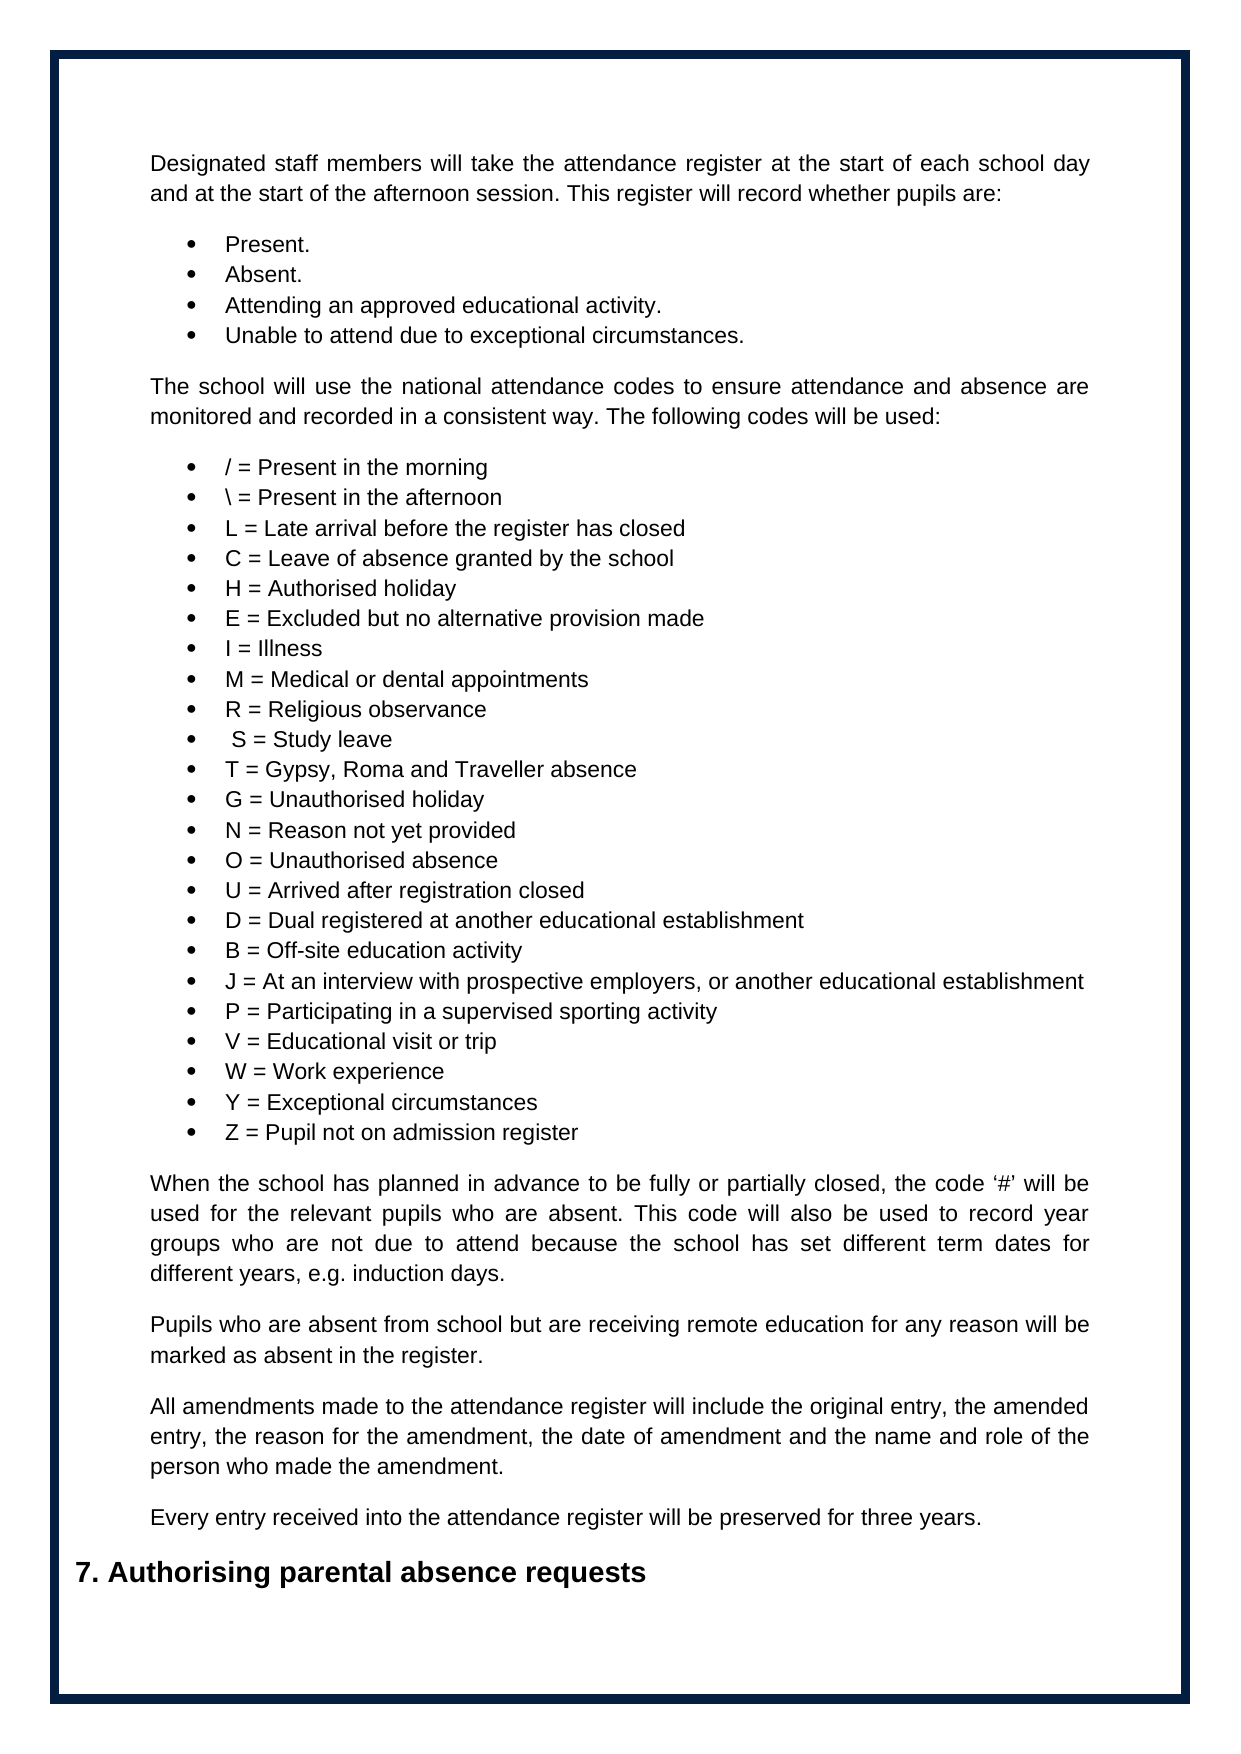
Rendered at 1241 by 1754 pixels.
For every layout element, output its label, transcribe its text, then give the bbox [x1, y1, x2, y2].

list Z = Pupil not on admission register [187, 1119, 1090, 1145]
text All amendments made to the attendance register will include the original entry, the amended entry, the reason for the amendment, the date of amendment and the name and role of the person who made the amendment. [150, 1393, 1090, 1479]
list U = Arrived after registration closed [187, 877, 1090, 903]
list \ = Present in the afternoon [187, 484, 1090, 511]
list Present. [187, 231, 1090, 258]
list Unable to attend due to exceptional circumstances. [187, 322, 1090, 348]
list S = Study leave [187, 726, 1090, 752]
list B = Off-site education activity [187, 937, 1090, 964]
text Designated staff members will take the attendance register at the start of each school day and at the start of the afternoon session. This register will record whether pupils are: [150, 150, 1090, 207]
list L = Late arrival before the register has closed [187, 514, 1090, 541]
list M = Medical or dental appointments [187, 666, 1090, 692]
text When the school has planned in advance to be fully or partially closed, the code ‘#’ will be used for the relevant pupils who are absent. This code will also be used to record year groups who are not due to attend because the school has set different term dates for different years, e.g. induction days. [150, 1170, 1090, 1287]
list Absent. [187, 261, 1090, 288]
list G = Unauthorised holiday [187, 786, 1090, 813]
text Pupils who are absent from school but are receiving remote education for any reason will be marked as absent in the register. [150, 1311, 1090, 1368]
list O = Unauthorised absence [187, 847, 1090, 873]
list Y = Exceptional circumstances [187, 1088, 1090, 1115]
list I = Illness [187, 635, 1090, 662]
text Every entry received into the attendance register will be preserved for three years. [150, 1504, 1090, 1531]
list C = Leave of absence granted by the school [187, 545, 1090, 571]
list H = Authorised holiday [187, 575, 1090, 601]
subtitle 7. Authorising parental absence requests [75, 1555, 1090, 1589]
list R = Religious observance [187, 696, 1090, 722]
text The school will use the national attendance codes to ensure attendance and absence are monitored and recorded in a consistent way. The following codes will be used: [150, 373, 1090, 429]
list D = Dual registered at another educational establishment [187, 907, 1090, 934]
list P = Participating in a supervised sporting activity [187, 998, 1090, 1024]
list N = Reason not yet provided [187, 817, 1090, 843]
list / = Present in the morning [187, 454, 1090, 481]
list E = Excluded but no alternative provision made [187, 605, 1090, 632]
list Attending an approved educational activity. [187, 292, 1090, 318]
list V = Educational visit or trip [187, 1028, 1090, 1054]
list W = Work experience [187, 1058, 1090, 1085]
list T = Gypsy, Roma and Traveller absence [187, 756, 1090, 783]
list J = At an interview with prospective employers, or another educational establishment [187, 968, 1090, 994]
